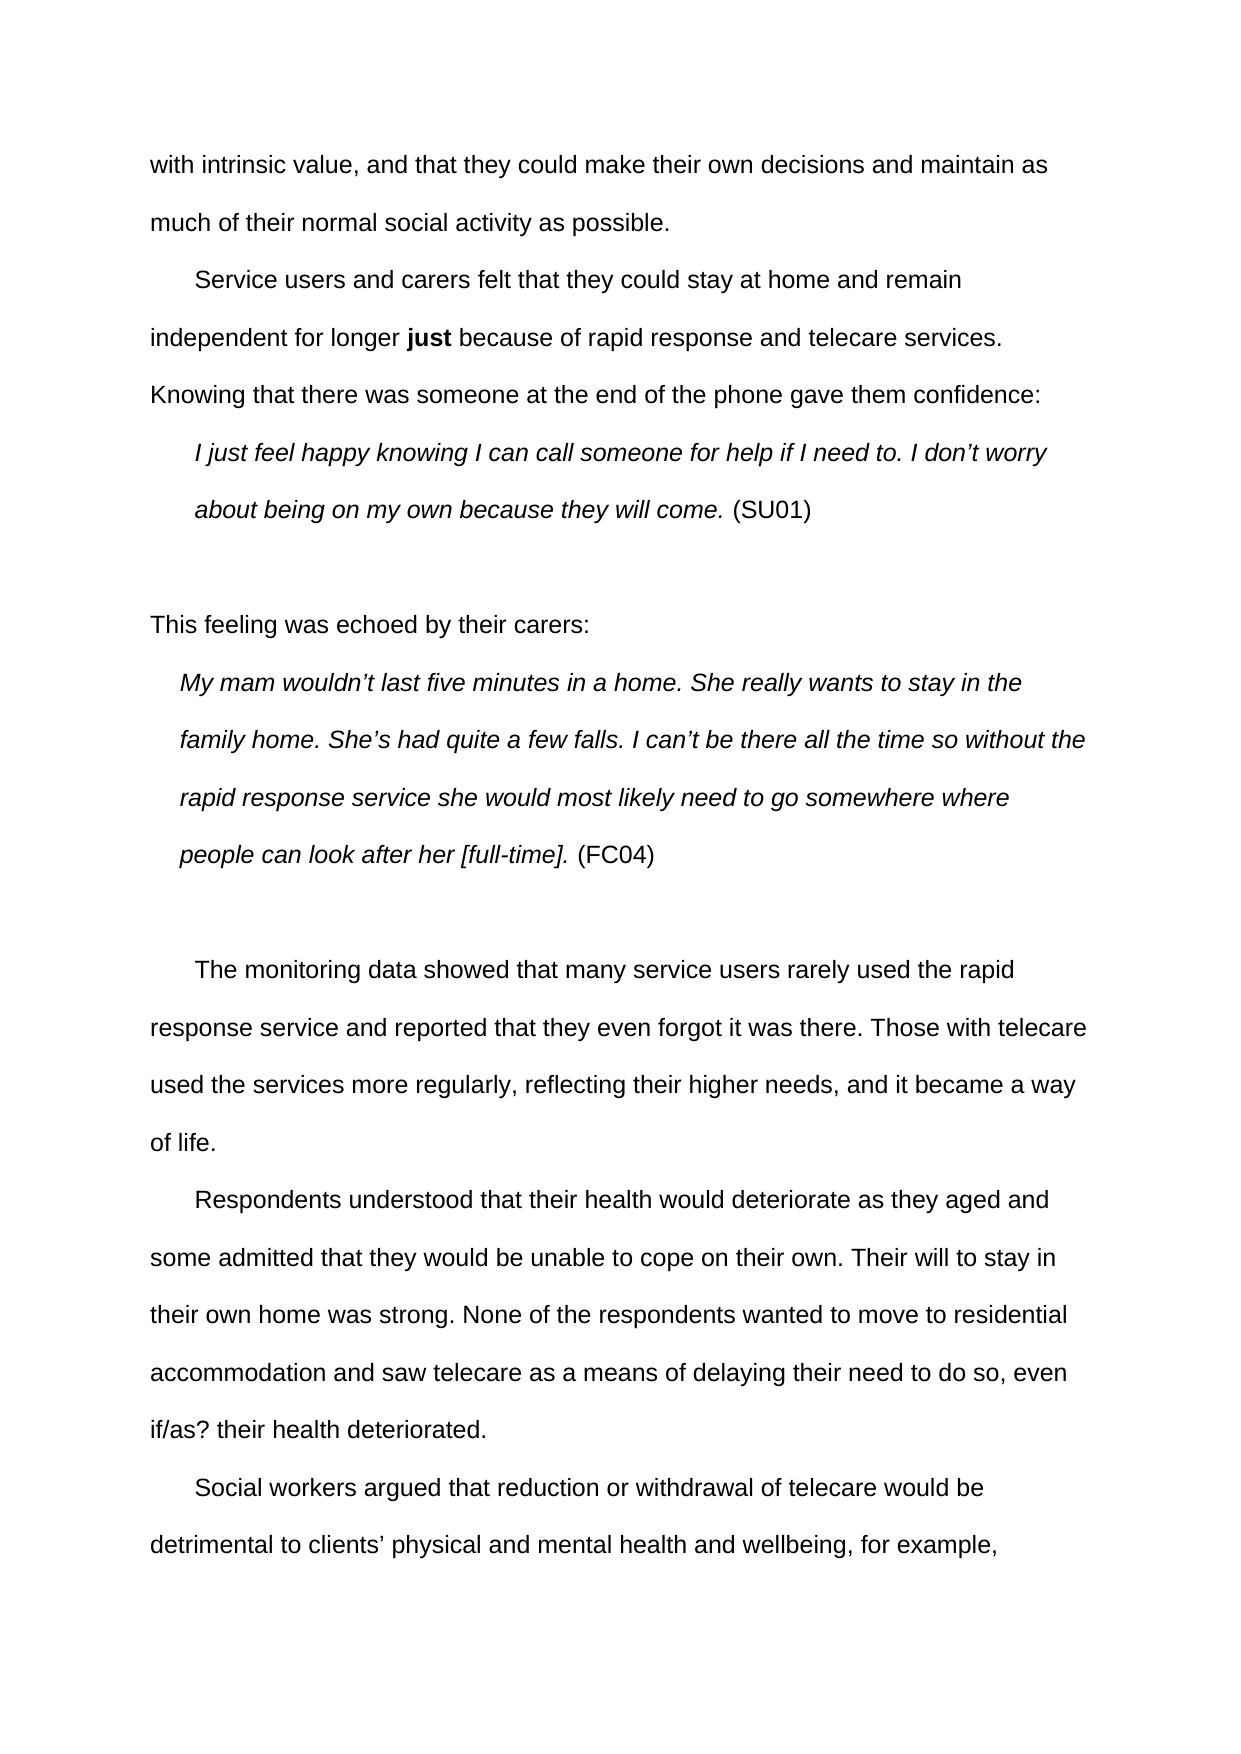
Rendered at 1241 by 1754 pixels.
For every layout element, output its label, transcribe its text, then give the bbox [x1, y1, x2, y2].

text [150, 1472, 1090, 1559]
text I just feel happy knowing I can call someone for help if I need to. I don’t worry [150, 437, 1090, 466]
text This feeling was echoed by their carers: [150, 610, 1090, 639]
text The monitoring data showed that many service users rarely used the rapid response service and reported that they even forgot it was there. Those with telecare used the services more regularly, reflecting their higher needs, and it became a way of life. [150, 955, 1090, 1156]
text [150, 150, 1090, 236]
text about being on my own because they will come. (SU01) [150, 495, 1090, 524]
text Service users and carers felt that they could stay at home and remain independent for longer just because of rapid response and telecare services. Knowing that there was someone at the end of the phone gave them confidence: [150, 265, 1090, 409]
text My mam wouldn’t last five minutes in a home. She really wants to stay in the family home. She’s had quite a few falls. I can’t be there all the time so without the rapid response service she would most likely need to go somewhere where people can look after her [full-time]. (FC04) [179, 667, 1090, 869]
text Respondents understood that their health would deteriorate as they aged and some admitted that they would be unable to cope on their own. Their will to stay in their own home was strong. None of the respondents wanted to move to residential accommodation and saw telecare as a means of delaying their need to do so, even if/as? their health deteriorated. [150, 1185, 1090, 1444]
